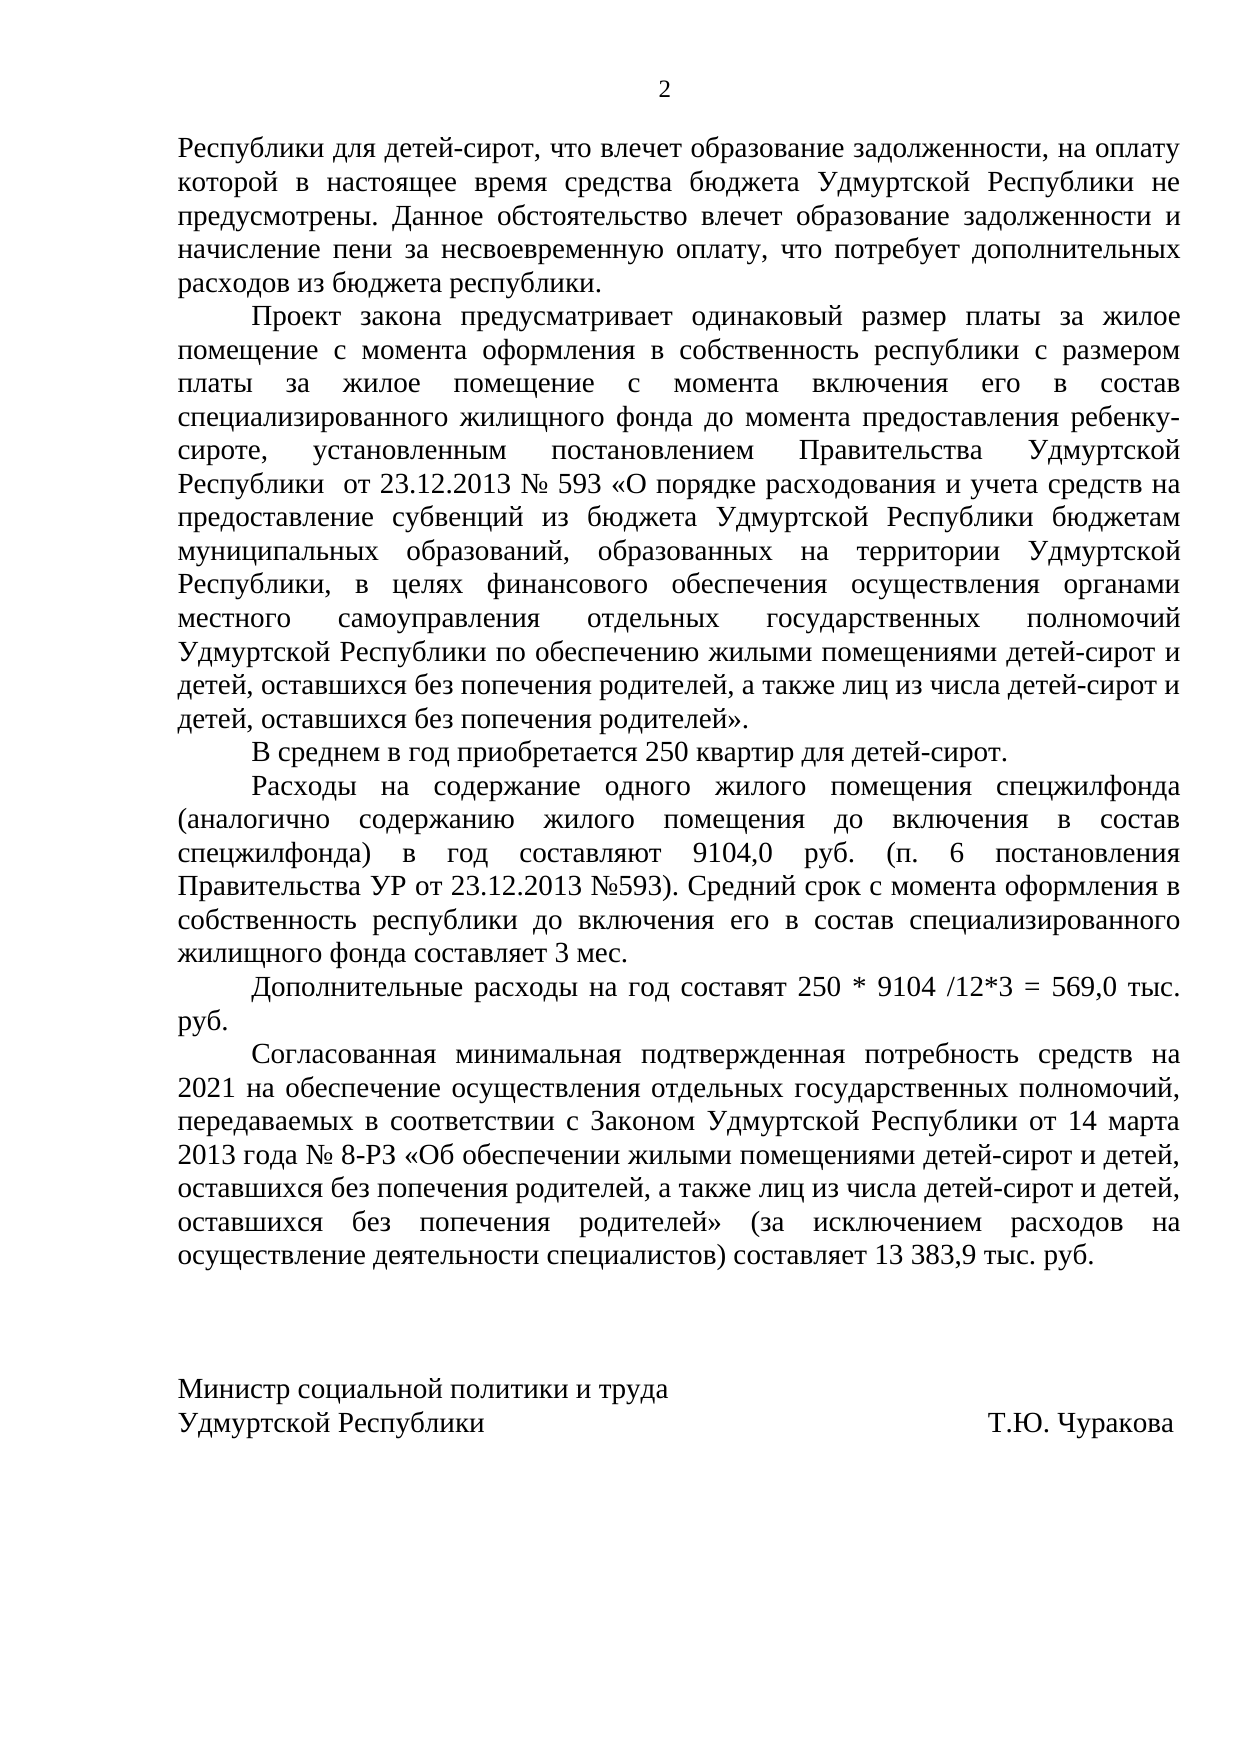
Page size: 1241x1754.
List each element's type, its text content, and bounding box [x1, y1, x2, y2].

text Удмуртской Республики Т.Ю. Чуракова [177, 1405, 1181, 1439]
text Республики для детей-сирот, что влечет образование задолженности, на оплату которой в настоящее время средства бюджета Удмуртской Республики не предусмотрены. Данное обстоятельство влечет образование задолженности и начисление пени за несвоевременную оплату, что потребует дополнительных расходов из бюджета республики. [177, 131, 1181, 298]
text Проект закона предусматривает одинаковый размер платы за жилое помещение с момента оформления в собственность республики с размером платы за жилое помещение с момента включения его в состав специализированного жилищного фонда до момента предоставления ребенку-сироте, установленным постановлением Правительства Удмуртской Республики от 23.12.2013 № 593 «О порядке расходования и учета средств на предоставление субвенций из бюджета Удмуртской Республики бюджетам муниципальных образований, образованных на территории Удмуртской Республики, в целях финансового обеспечения осуществления органами местного самоуправления отдельных государственных полномочий Удмуртской Республики по обеспечению жилыми помещениями детей-сирот и детей, оставшихся без попечения родителей, а также лиц из числа детей-сирот и детей, оставшихся без попечения родителей». [177, 298, 1181, 734]
text Согласованная минимальная подтвержденная потребность средств на 2021 на обеспечение осуществления отдельных государственных полномочий, передаваемых в соответствии с Законом Удмуртской Республики от 14 марта 2013 года № 8-РЗ «Об обеспечении жилыми помещениями детей-сирот и детей, оставшихся без попечения родителей, а также лиц из числа детей-сирот и детей, оставшихся без попечения родителей» (за исключением расходов на осуществление деятельности специалистов) составляет 13 383,9 тыс. руб. [177, 1036, 1181, 1271]
text Расходы на содержание одного жилого помещения спецжилфонда (аналогично содержанию жилого помещения до включения в состав спецжилфонда) в год составляют 9104,0 руб. (п. 6 постановления Правительства УР от 23.12.2013 №593). Средний срок с момента оформления в собственность республики до включения его в состав специализированного жилищного фонда составляет 3 мес. [177, 768, 1181, 969]
text В среднем в год приобретается 250 квартир для детей-сирот. [177, 734, 1181, 768]
text Министр социальной политики и труда [177, 1372, 1181, 1405]
text Дополнительные расходы на год составят 250 * 9104 /12*3 = 569,0 тыс. руб. [177, 969, 1181, 1036]
